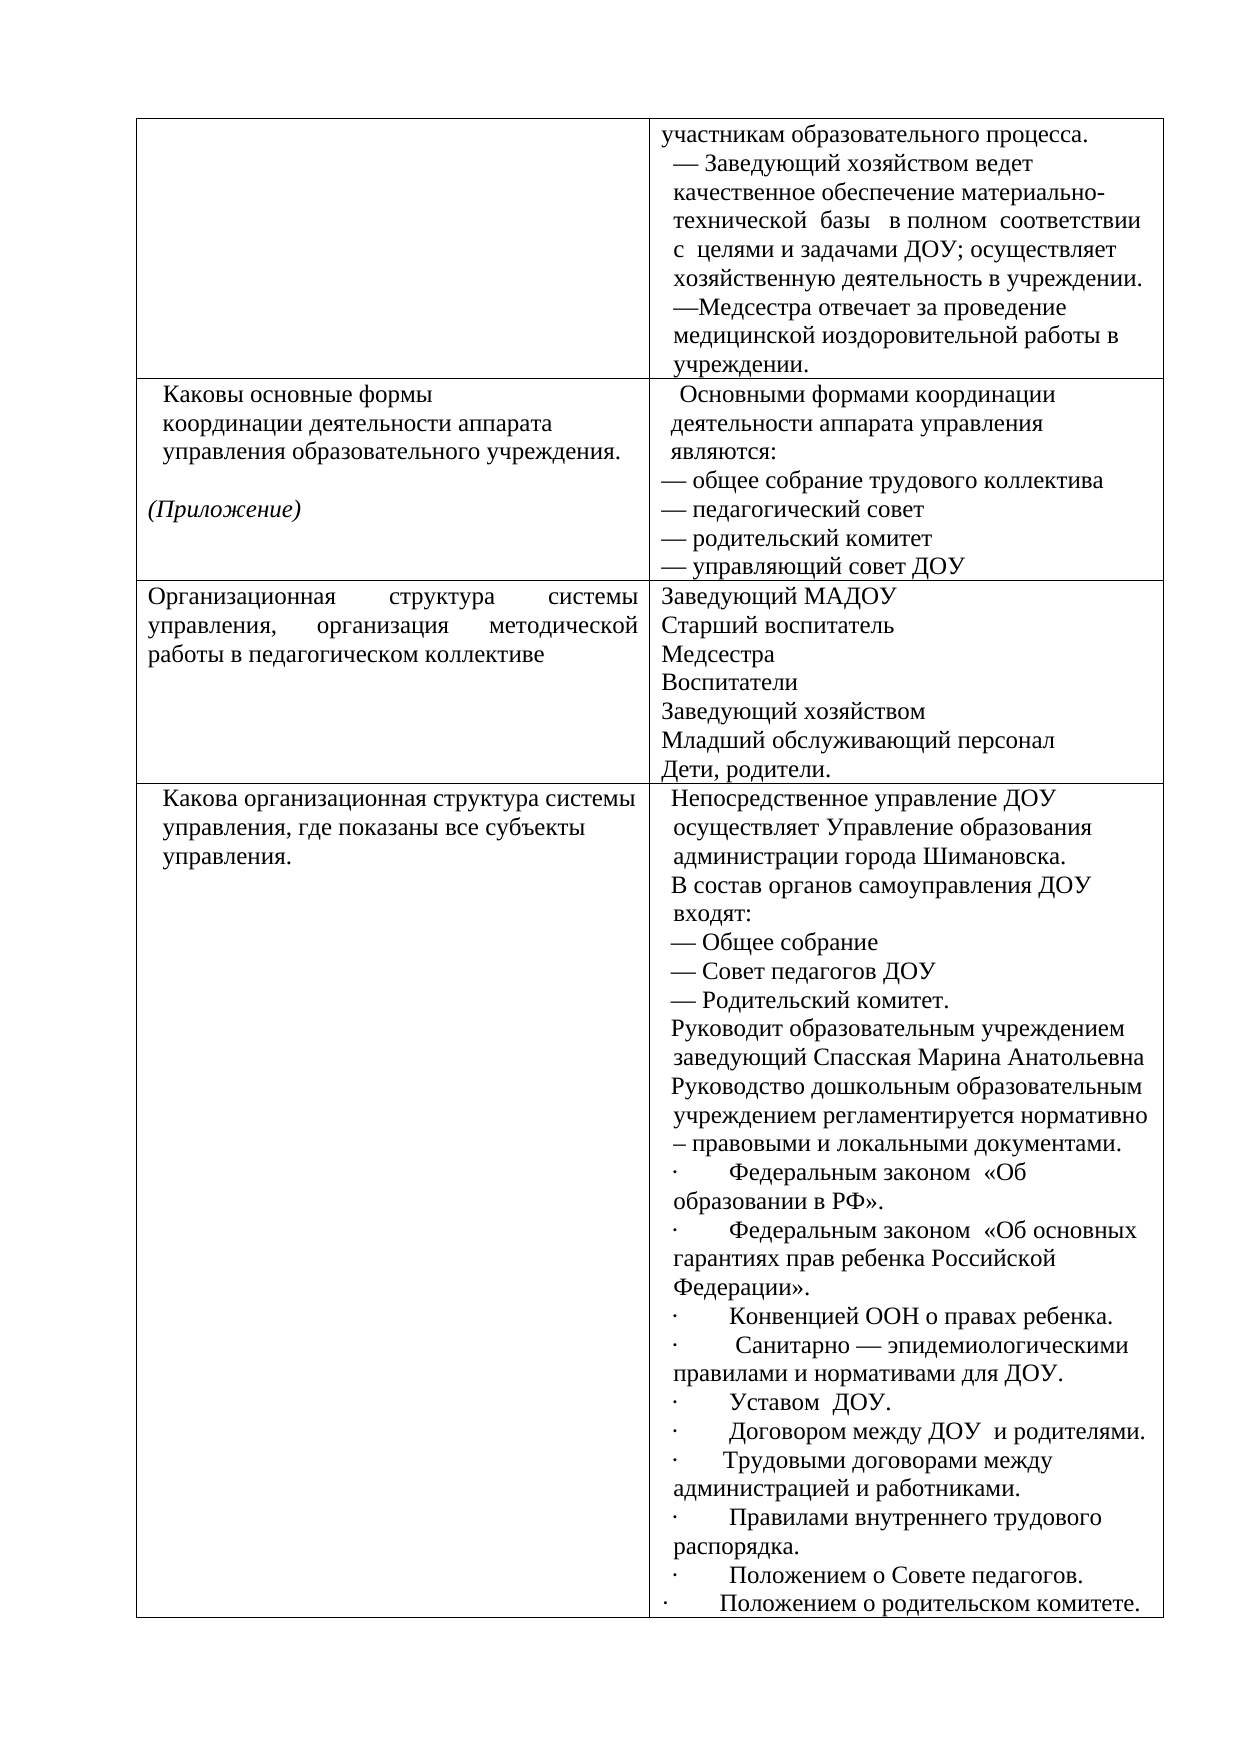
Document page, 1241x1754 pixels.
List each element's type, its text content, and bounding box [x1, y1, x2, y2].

table_cell Каковы основные формы координации деятельности аппарата управления образовательного учреждения. (Приложение) [137, 379, 649, 580]
table_cell Организационная структура системы управления, организация методической работы в педагогическом коллективе [137, 581, 649, 782]
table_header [137, 119, 649, 378]
table_cell Какова организационная структура системы управления, где показаны все субъекты управления. [137, 784, 649, 1617]
table_cell Непосредственное управление ДОУ осуществляет Управление образования администрации города Шимановска. В состав органов самоуправления ДОУ входят: — Общее собрание — Совет педагогов ДОУ — Родительский комитет. Руководит образовательным учреждением заведующий Спасская Марина Анатольевна Руководство дошкольным образовательным учреждением регламентируется нормативно – правовыми и локальными документами. · Федеральным законом «Об образовании в РФ». · Федеральным законом «Об основных гарантиях прав ребенка Российской Федерации». · Конвенцией ООН о правах ребенка. · Санитарно — эпидемиологическими правилами и нормативами для ДОУ. · Уставом ДОУ. · Договором между ДОУ и родителями. · Трудовыми договорами между администрацией и работниками. · Правилами внутреннего трудового распорядка. · Положением о Совете педагогов. · Положением о родительском комитете. [650, 784, 1163, 1617]
table_cell Заведующий МАДОУ Старший воспитатель Медсестра Воспитатели Заведующий хозяйством Младший обслуживающий персонал Дети, родители. [650, 581, 1163, 782]
table_cell Основными формами координации деятельности аппарата управления являются: — общее собрание трудового коллектива — педагогический совет — родительский комитет — управляющий совет ДОУ [650, 379, 1163, 580]
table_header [650, 119, 1163, 378]
